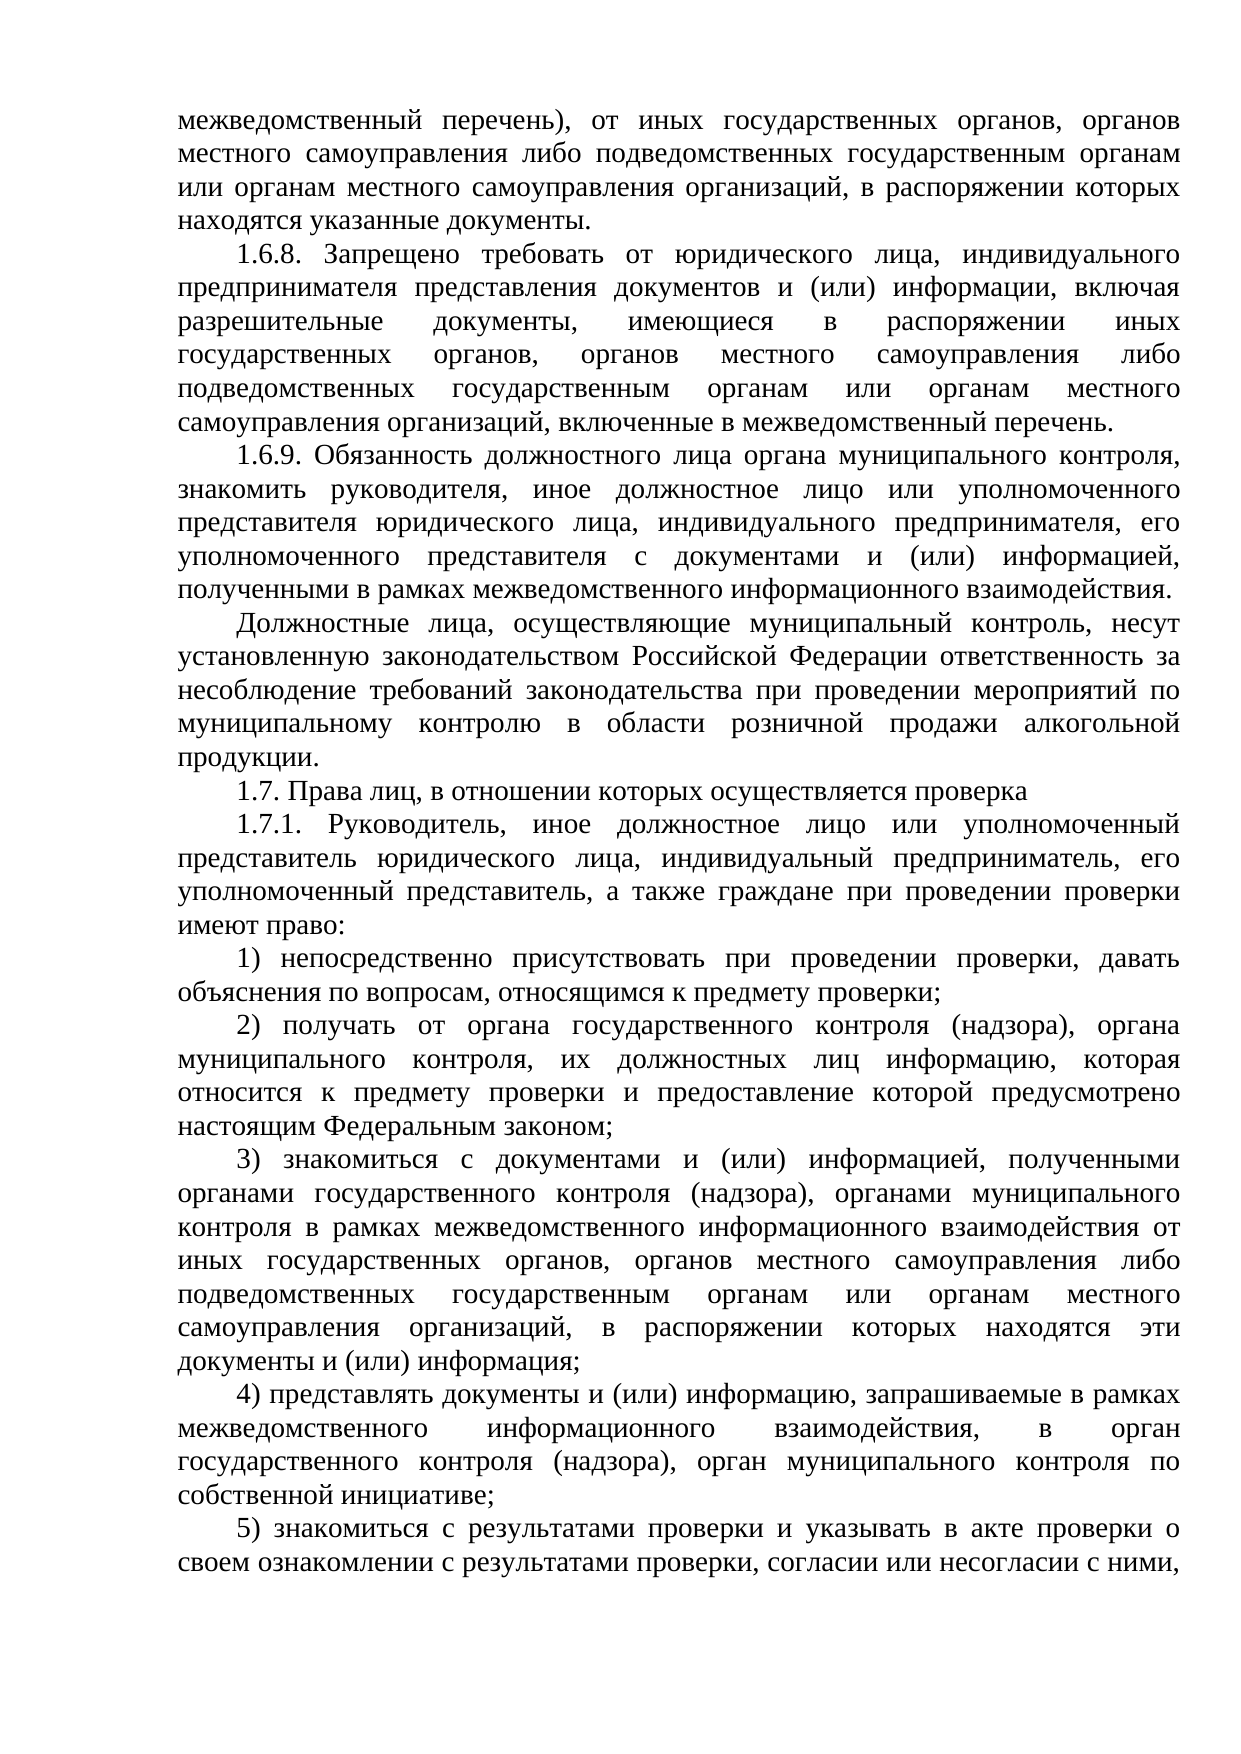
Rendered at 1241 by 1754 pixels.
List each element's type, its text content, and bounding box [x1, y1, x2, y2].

text 2) получать от органа государственного контроля (надзора), органа муниципального контроля, их должностных лиц информацию, которая относится к предмету проверки и предоставление которой предусмотрено настоящим Федеральным законом; [177, 1007, 1181, 1142]
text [177, 102, 1181, 236]
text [177, 1511, 1181, 1578]
text 4) представлять документы и (или) информацию, запрашиваемые в рамках межведомственного информационного взаимодействия, в орган государственного контроля (надзора), орган муниципального контроля по собственной инициативе; [177, 1376, 1181, 1511]
text 1.7. Права лиц, в отношении которых осуществляется проверка [177, 773, 1181, 806]
text 1) непосредственно присутствовать при проведении проверки, давать объяснения по вопросам, относящимся к предмету проверки; [177, 940, 1181, 1007]
text 1.6.8. Запрещено требовать от юридического лица, индивидуального предпринимателя представления документов и (или) информации, включая разрешительные документы, имеющиеся в распоряжении иных государственных органов, органов местного самоуправления либо подведомственных государственным органам или органам местного самоуправления организаций, включенные в межведомственный перечень. [177, 236, 1181, 437]
text 3) знакомиться с документами и (или) информацией, полученными органами государственного контроля (надзора), органами муниципального контроля в рамках межведомственного информационного взаимодействия от иных государственных органов, органов местного самоуправления либо подведомственных государственным органам или органам местного самоуправления организаций, в распоряжении которых находятся эти документы и (или) информация; [177, 1142, 1181, 1376]
text Должностные лица, осуществляющие муниципальный контроль, несут установленную законодательством Российской Федерации ответственность за несоблюдение требований законодательства при проведении мероприятий по муниципальному контролю в области розничной продажи алкогольной продукции. [177, 605, 1181, 773]
text 1.6.9. Обязанность должностного лица органа муниципального контроля, знакомить руководителя, иное должностное лицо или уполномоченного представителя юридического лица, индивидуального предпринимателя, его уполномоченного представителя с документами и (или) информацией, полученными в рамках межведомственного информационного взаимодействия. [177, 437, 1181, 605]
text 1.7.1. Руководитель, иное должностное лицо или уполномоченный представитель юридического лица, индивидуальный предприниматель, его уполномоченный представитель, а также граждане при проведении проверки имеют право: [177, 806, 1181, 940]
